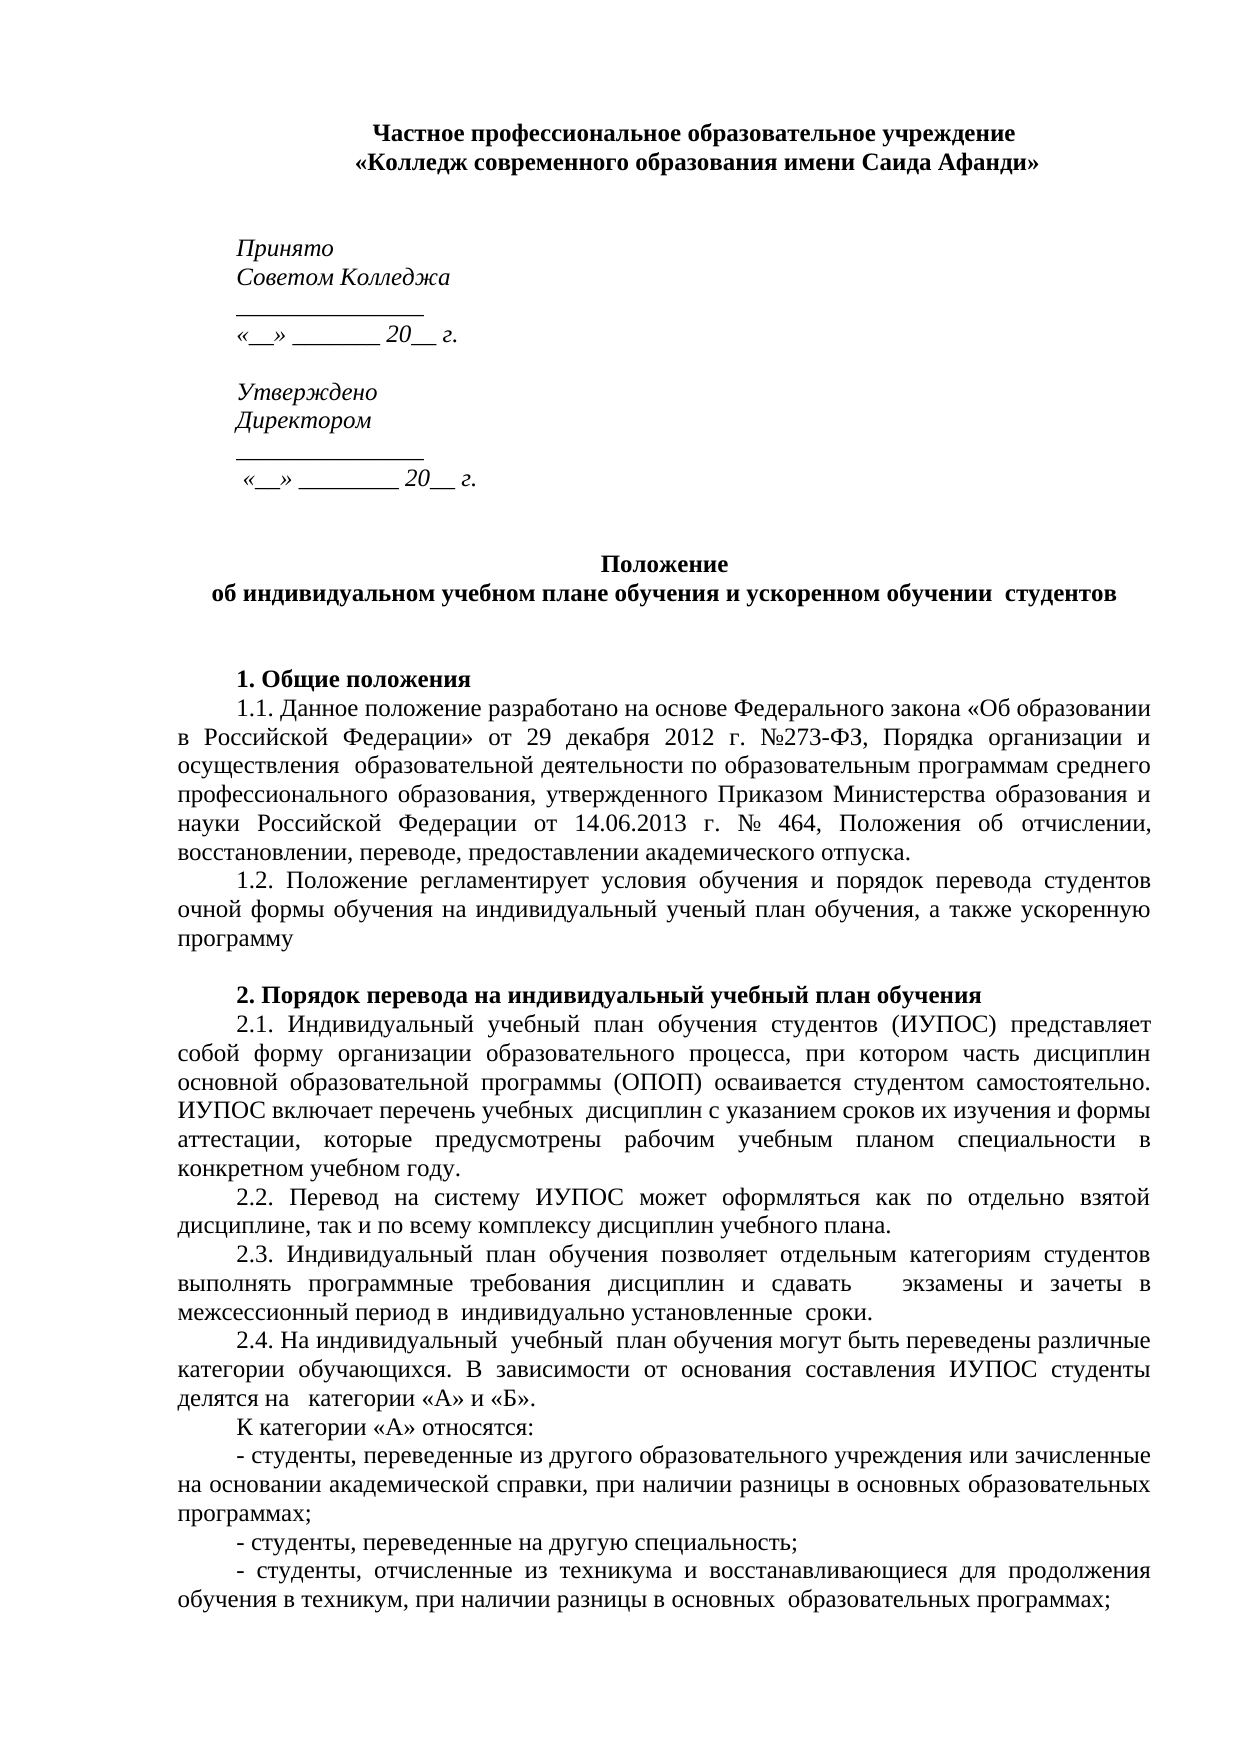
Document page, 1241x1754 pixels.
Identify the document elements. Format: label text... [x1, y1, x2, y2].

text - студенты, отчисленные из техникума и восстанавливающиеся для продолжения обучения в техникум, при наличии разницы в основных образовательных программах; [177, 1556, 1152, 1613]
text «Колледж современного образования имени Саида Афанди» [177, 147, 1152, 176]
text _______________ [177, 291, 1152, 319]
text - студенты, переведенные на другую специальность; [177, 1527, 1152, 1556]
title 1.1. Данное положение разработано на основе Федерального закона «Об образовании в Российской Федерации» от 29 декабря 2012 г. №273-ФЗ, Порядка организации и осуществления образовательной деятельности по образовательным программам среднего профессионального образования, утвержденного Приказом Министерства образования и науки Российской Федерации от 14.06.2013 г. № 464, Положения об отчислении, восстановлении, переводе, предоставлении академического отпуска. [177, 693, 1152, 866]
title об индивидуальном учебном плане обучения и ускоренном обучении студентов [177, 578, 1152, 607]
text «__» ________ 20__ г. [177, 463, 1152, 492]
text Директором [177, 406, 1152, 434]
text 2. Порядок перевода на индивидуальный учебный план обучения [177, 981, 1152, 1009]
text 2.2. Перевод на систему ИУПОС может оформляться как по отдельно взятой дисциплине, так и по всему комплексу дисциплин учебного плана. [177, 1182, 1152, 1239]
text 1. Общие положения [177, 664, 1152, 693]
text Утверждено [177, 377, 1152, 406]
text К категории «А» относятся: [177, 1412, 1152, 1441]
title Положение [177, 549, 1152, 578]
text - студенты, переведенные из другого образовательного учреждения или зачисленные на основании академической справки, при наличии разницы в основных образовательных программах; [177, 1441, 1152, 1527]
text Частное профессиональное образовательное учреждение [177, 118, 1152, 147]
text 2.3. Индивидуальный план обучения позволяет отдельным категориям студентов выполнять программные требования дисциплин и сдавать экзамены и зачеты в межсессионный период в индивидуально установленные сроки. [177, 1239, 1152, 1326]
title 1.2. Положение регламентирует условия обучения и порядок перевода студентов очной формы обучения на индивидуальный ученый план обучения, а также ускоренную программу [177, 866, 1152, 952]
text 2.1. Индивидуальный учебный план обучения студентов (ИУПОС) представляет собой форму организации образовательного процесса, при котором часть дисциплин основной образовательной программы (ОПОП) осваивается студентом самостоятельно. ИУПОС включает перечень учебных дисциплин с указанием сроков их изучения и формы аттестации, которые предусмотрены рабочим учебным планом специальности в конкретном учебном году. [177, 1009, 1152, 1182]
text _______________ [177, 434, 1152, 463]
text Советом Колледжа [177, 262, 1152, 291]
text «__» _______ 20__ г. [177, 319, 1152, 348]
text 2.4. На индивидуальный учебный план обучения могут быть переведены различные категории обучающихся. В зависимости от основания составления ИУПОС студенты делятся на категории «А» и «Б». [177, 1326, 1152, 1412]
text Принято [177, 233, 1152, 262]
